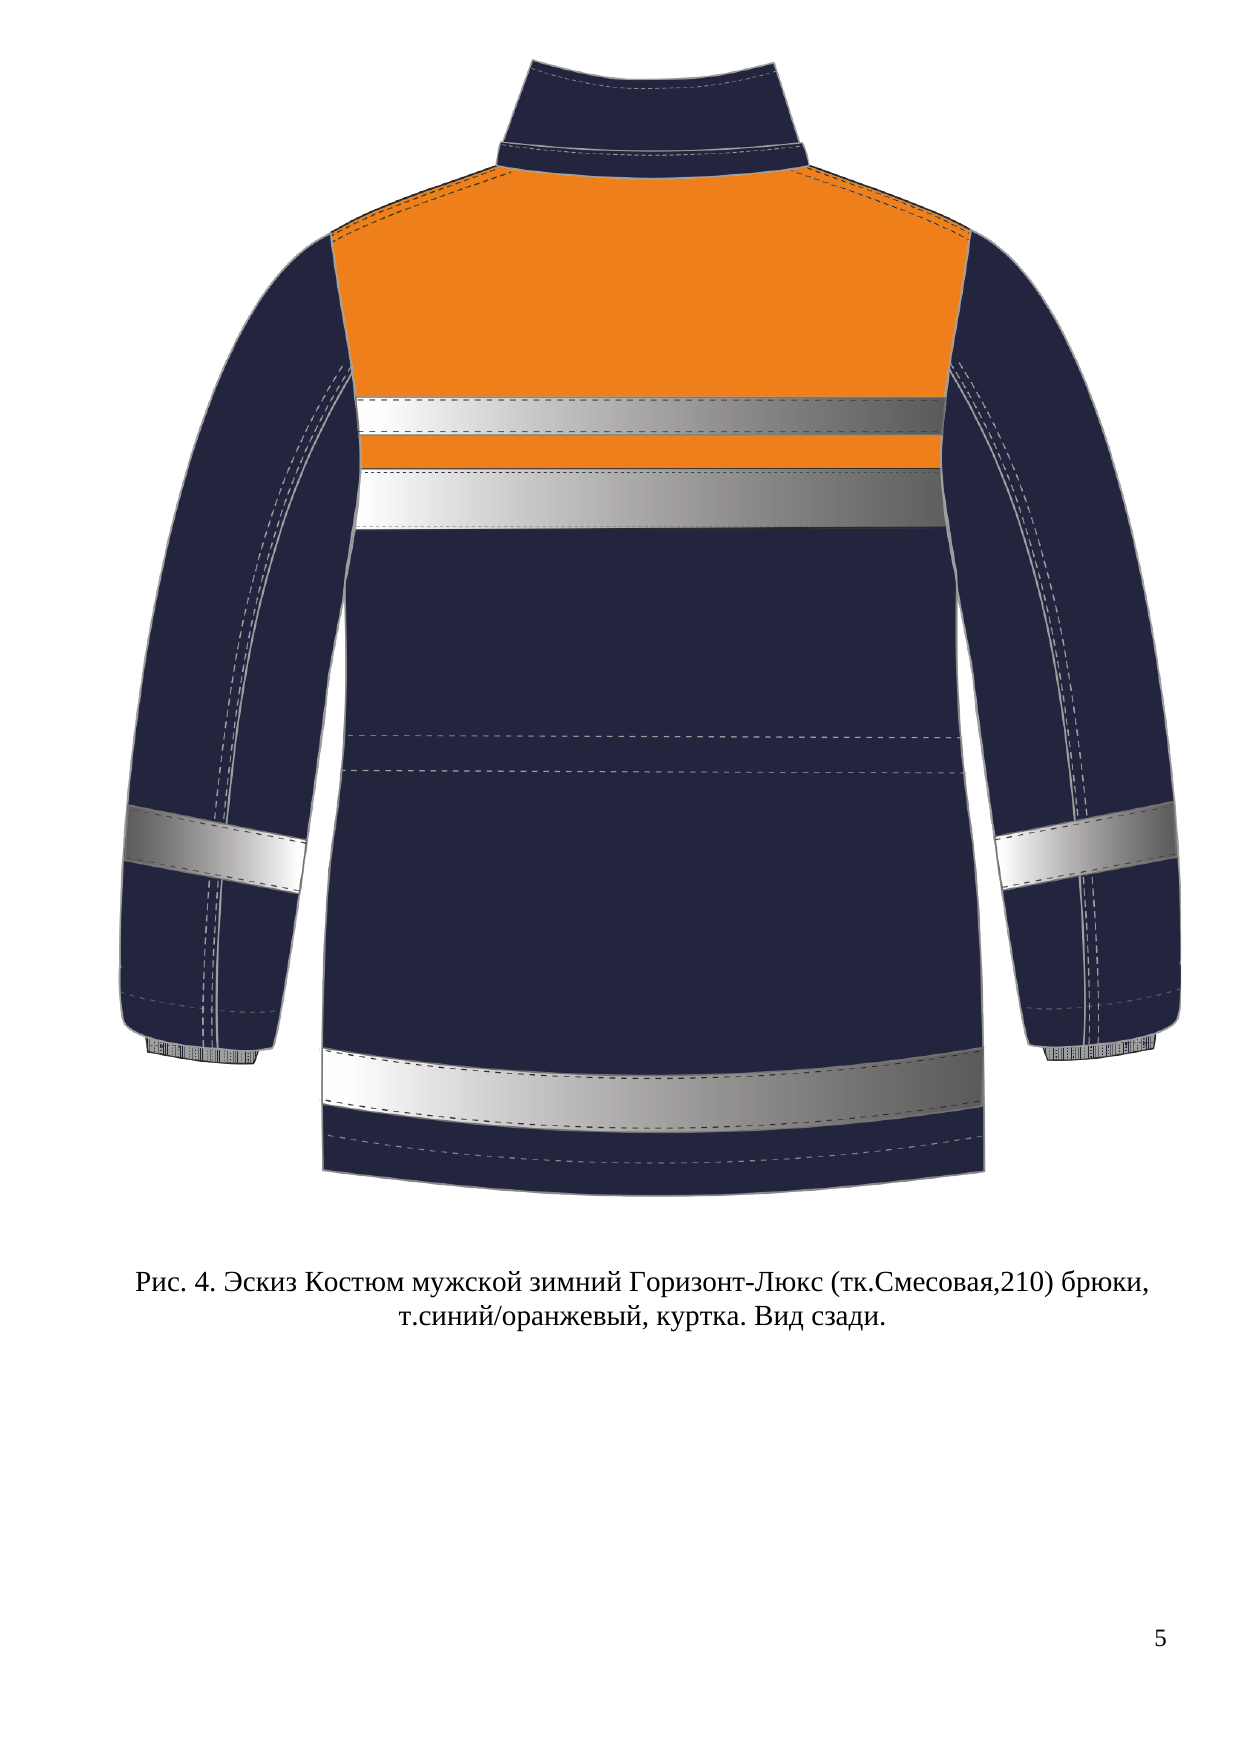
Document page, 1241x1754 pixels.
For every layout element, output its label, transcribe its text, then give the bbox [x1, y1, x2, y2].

picture [118, 59, 1182, 1197]
text Рис. 4. Эскиз Костюм мужской зимний Горизонт-Люкс (тк.Смесовая,210) брюки, т.синий/оранжевый, куртка. Вид сзади. [118, 1264, 1167, 1331]
